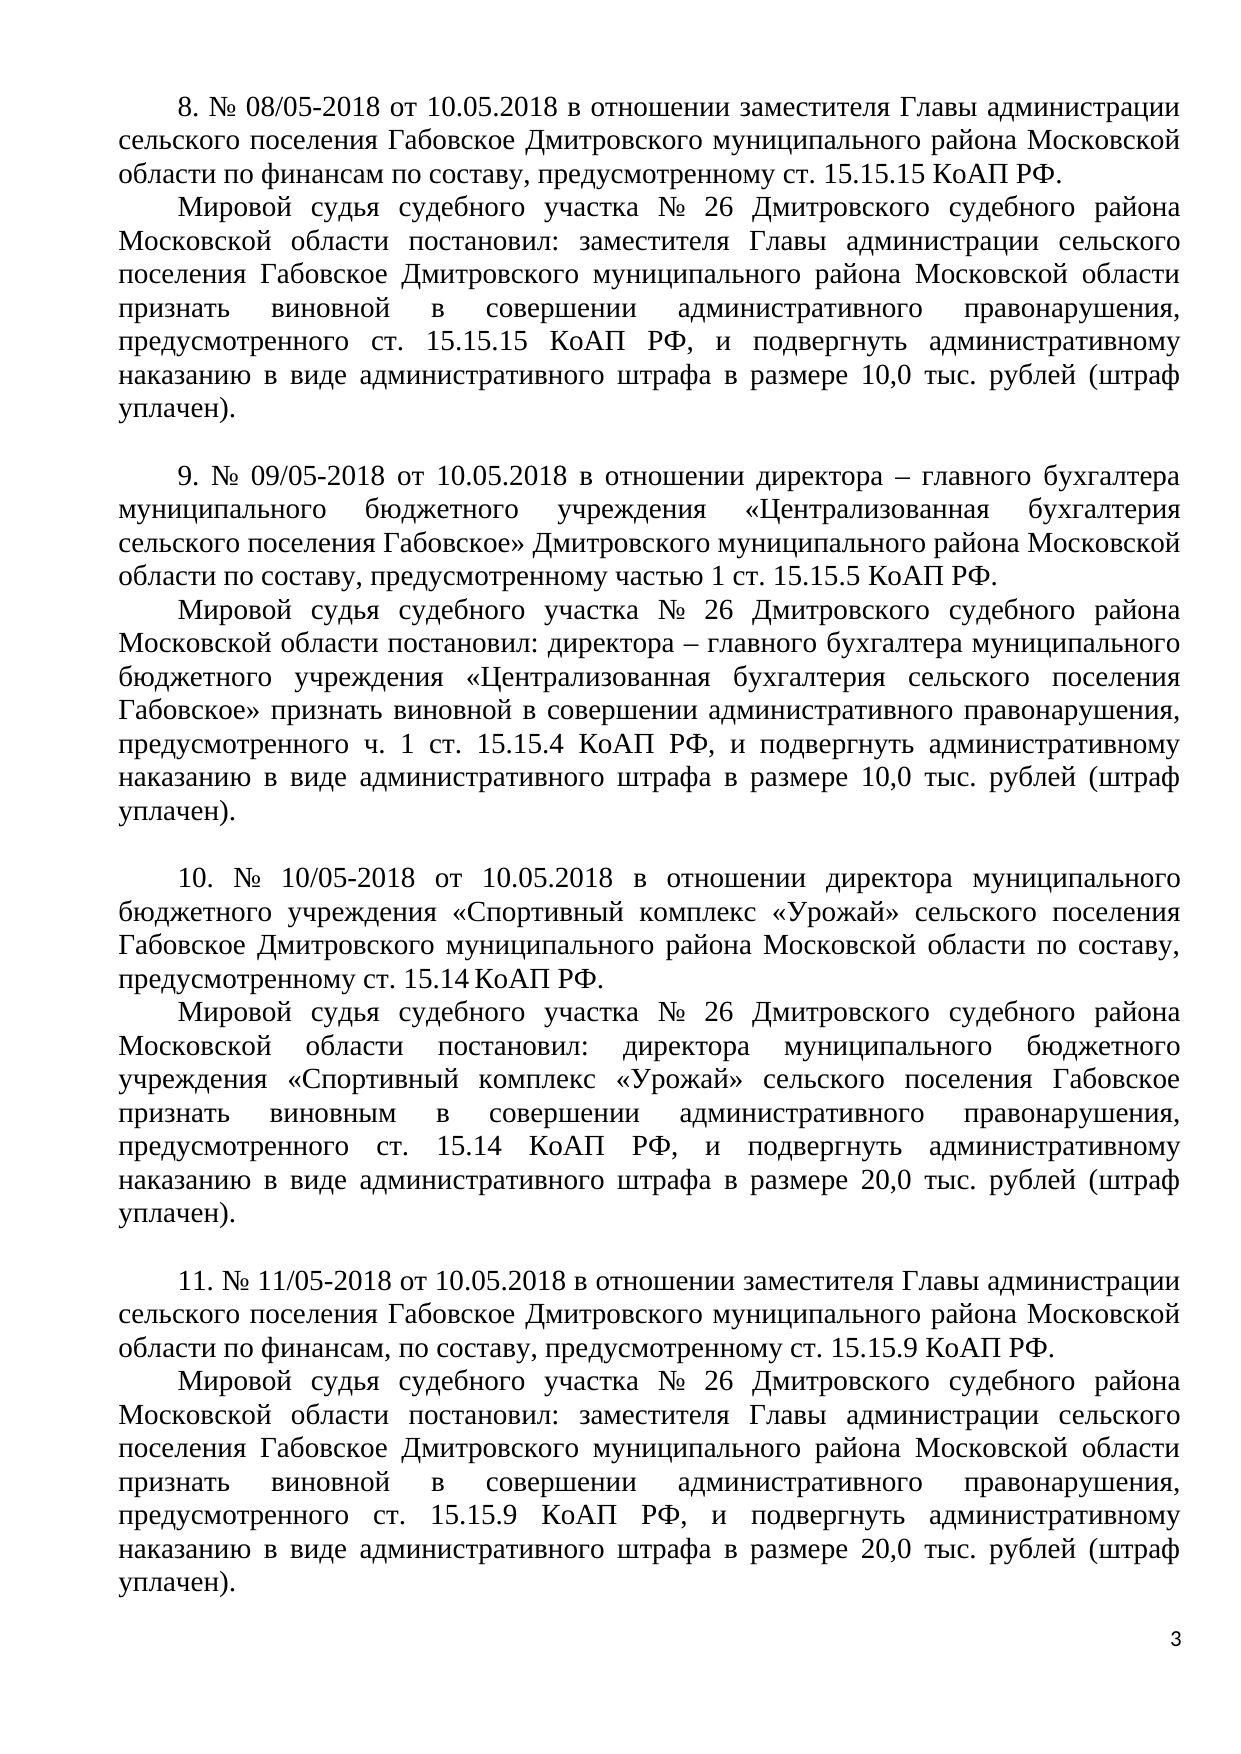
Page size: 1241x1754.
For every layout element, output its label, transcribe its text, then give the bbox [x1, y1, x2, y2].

text Мировой судья судебного участка № 26 Дмитровского судебного района Московской области постановил: директора – главного бухгалтера муниципального бюджетного учреждения «Централизованная бухгалтерия сельского поселения Габовское» признать виновной в совершении административного правонарушения, предусмотренного ч. 1 ст. 15.15.4 КоАП РФ, и подвергнуть административному наказанию в виде административного штрафа в размере 10,0 тыс. рублей (штраф уплачен). [118, 592, 1181, 827]
text Мировой судья судебного участка № 26 Дмитровского судебного района Московской области постановил: заместителя Главы администрации сельского поселения Габовское Дмитровского муниципального района Московской области признать виновной в совершении административного правонарушения, предусмотренного ст. 15.15.15 КоАП РФ, и подвергнуть административному наказанию в виде административного штрафа в размере 10,0 тыс. рублей (штраф уплачен). [118, 189, 1181, 424]
text 11. № 11/05-2018 от 10.05.2018 в отношении заместителя Главы администрации сельского поселения Габовское Дмитровского муниципального района Московской области по финансам, по составу, предусмотренному ст. 15.15.9 КоАП РФ. [118, 1263, 1181, 1363]
text 9. № 09/05-2018 от 10.05.2018 в отношении директора – главного бухгалтера муниципального бюджетного учреждения «Централизованная бухгалтерия сельского поселения Габовское» Дмитровского муниципального района Московской области по составу, предусмотренному частью 1 ст. 15.15.5 КоАП РФ. [118, 458, 1181, 592]
text Мировой судья судебного участка № 26 Дмитровского судебного района Московской области постановил: директора муниципального бюджетного учреждения «Спортивный комплекс «Урожай» сельского поселения Габовское признать виновным в совершении административного правонарушения, предусмотренного ст. 15.14 КоАП РФ, и подвергнуть административному наказанию в виде административного штрафа в размере 20,0 тыс. рублей (штраф уплачен). [118, 994, 1181, 1229]
text 10. № 10/05-2018 от 10.05.2018 в отношении директора муниципального бюджетного учреждения «Спортивный комплекс «Урожай» сельского поселения Габовское Дмитровского муниципального района Московской области по составу, предусмотренному ст. 15.14 КоАП РФ. [118, 860, 1181, 994]
text 8. № 08/05-2018 от 10.05.2018 в отношении заместителя Главы администрации сельского поселения Габовское Дмитровского муниципального района Московской области по финансам по составу, предусмотренному ст. 15.15.15 КоАП РФ. [118, 89, 1181, 189]
text Мировой судья судебного участка № 26 Дмитровского судебного района Московской области постановил: заместителя Главы администрации сельского поселения Габовское Дмитровского муниципального района Московской области признать виновной в совершении административного правонарушения, предусмотренного ст. 15.15.9 КоАП РФ, и подвергнуть административному наказанию в виде административного штрафа в размере 20,0 тыс. рублей (штраф уплачен). [118, 1363, 1181, 1598]
